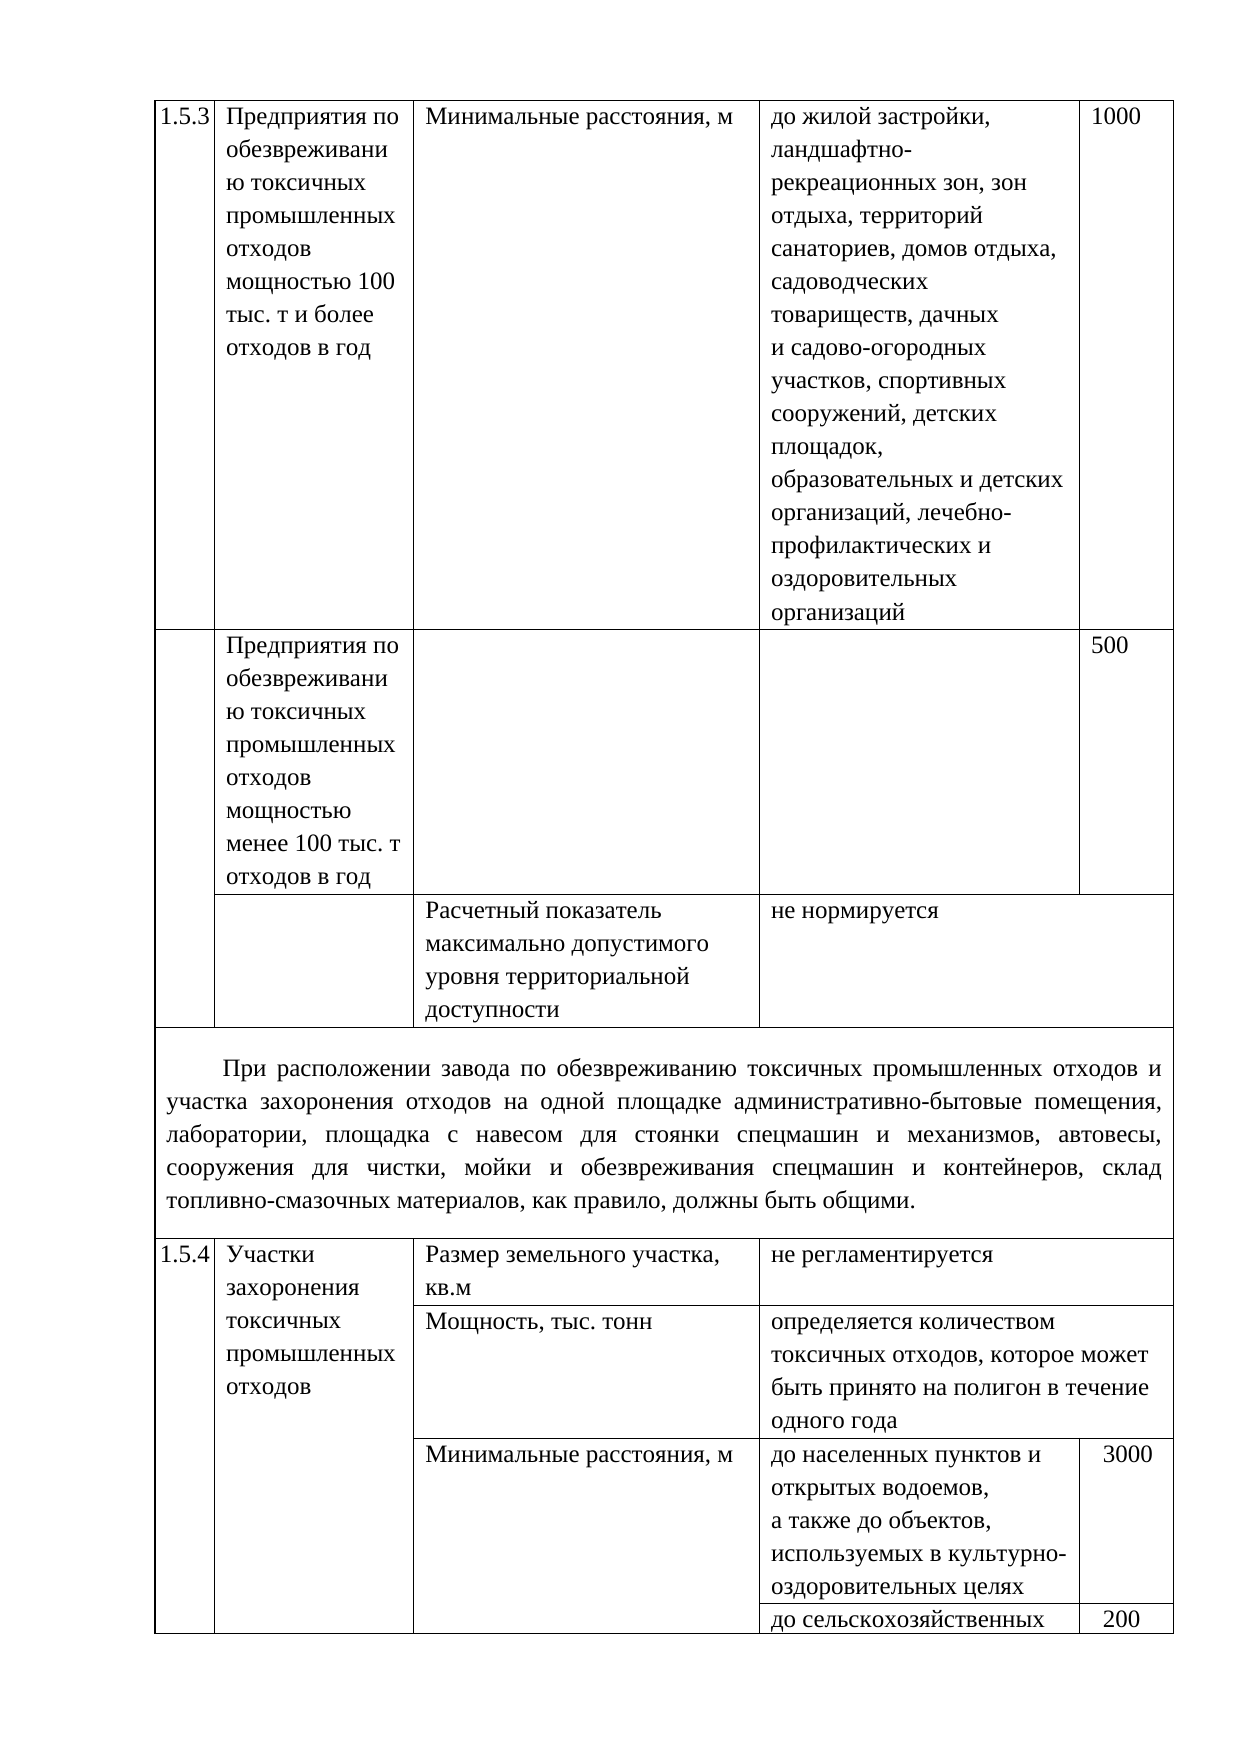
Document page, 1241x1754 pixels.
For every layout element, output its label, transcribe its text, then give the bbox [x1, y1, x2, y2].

table_cell не регламентируется [760, 1239, 1173, 1305]
table_cell 3000 [1080, 1439, 1173, 1603]
table_cell не нормируется [760, 895, 1173, 1027]
table_cell определяется количеством токсичных отходов, которое может быть принято на полигон в течение одного года [760, 1306, 1173, 1438]
table_cell 500 [1080, 630, 1173, 894]
table_cell [156, 630, 214, 1027]
table_cell 200 [1080, 1604, 1173, 1633]
table_cell Минимальные расстояния, м [414, 1439, 759, 1633]
table_cell Размер земельного участка, кв.м [414, 1239, 759, 1305]
table_cell При расположении завода по обезвреживанию токсичных промышленных отходов и участка захоронения отходов на одной площадке административно-бытовые помещения, лаборатории, площадка с навесом для стоянки спецмашин и механизмов, автовесы, сооружения для чистки, мойки и обезвреживания спецмашин и контейнеров, склад топливно-смазочных материалов, как правило, должны быть общими. [156, 1028, 1173, 1238]
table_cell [760, 1604, 1079, 1633]
table_cell Участки захоронения токсичных промышленных отходов [215, 1239, 413, 1633]
table_header 1000 [1080, 101, 1173, 629]
table_header 1.5.3 [156, 101, 214, 629]
table_header Предприятия по обезвреживанию токсичных промышленных отходов мощностью 100 тыс. т и более отходов в год [215, 101, 413, 629]
table_cell 1.5.4 [156, 1239, 214, 1633]
table_header Минимальные расстояния, м [414, 101, 759, 629]
table_cell до населенных пунктов и открытых водоемов, а также до объектов, используемых в культурно-оздоровительных целях [760, 1439, 1079, 1603]
table_cell [215, 895, 413, 1027]
table_cell [414, 630, 759, 894]
table_cell Предприятия по обезвреживанию токсичных промышленных отходов мощностью менее 100 тыс. т отходов в год [215, 630, 413, 894]
table_cell Мощность, тыс. тонн [414, 1306, 759, 1438]
table_cell [760, 630, 1079, 894]
table_cell Расчетный показатель максимально допустимого уровня территориальной доступности [414, 895, 759, 1027]
table_header до жилой застройки, ландшафтно-рекреационных зон, зон отдыха, территорий санаториев, домов отдыха, садоводческих товариществ, дачных и садово-огородных участков, спортивных сооружений, детских площадок, образовательных и детских организаций, лечебно-профилактических и оздоровительных организаций [760, 101, 1079, 629]
